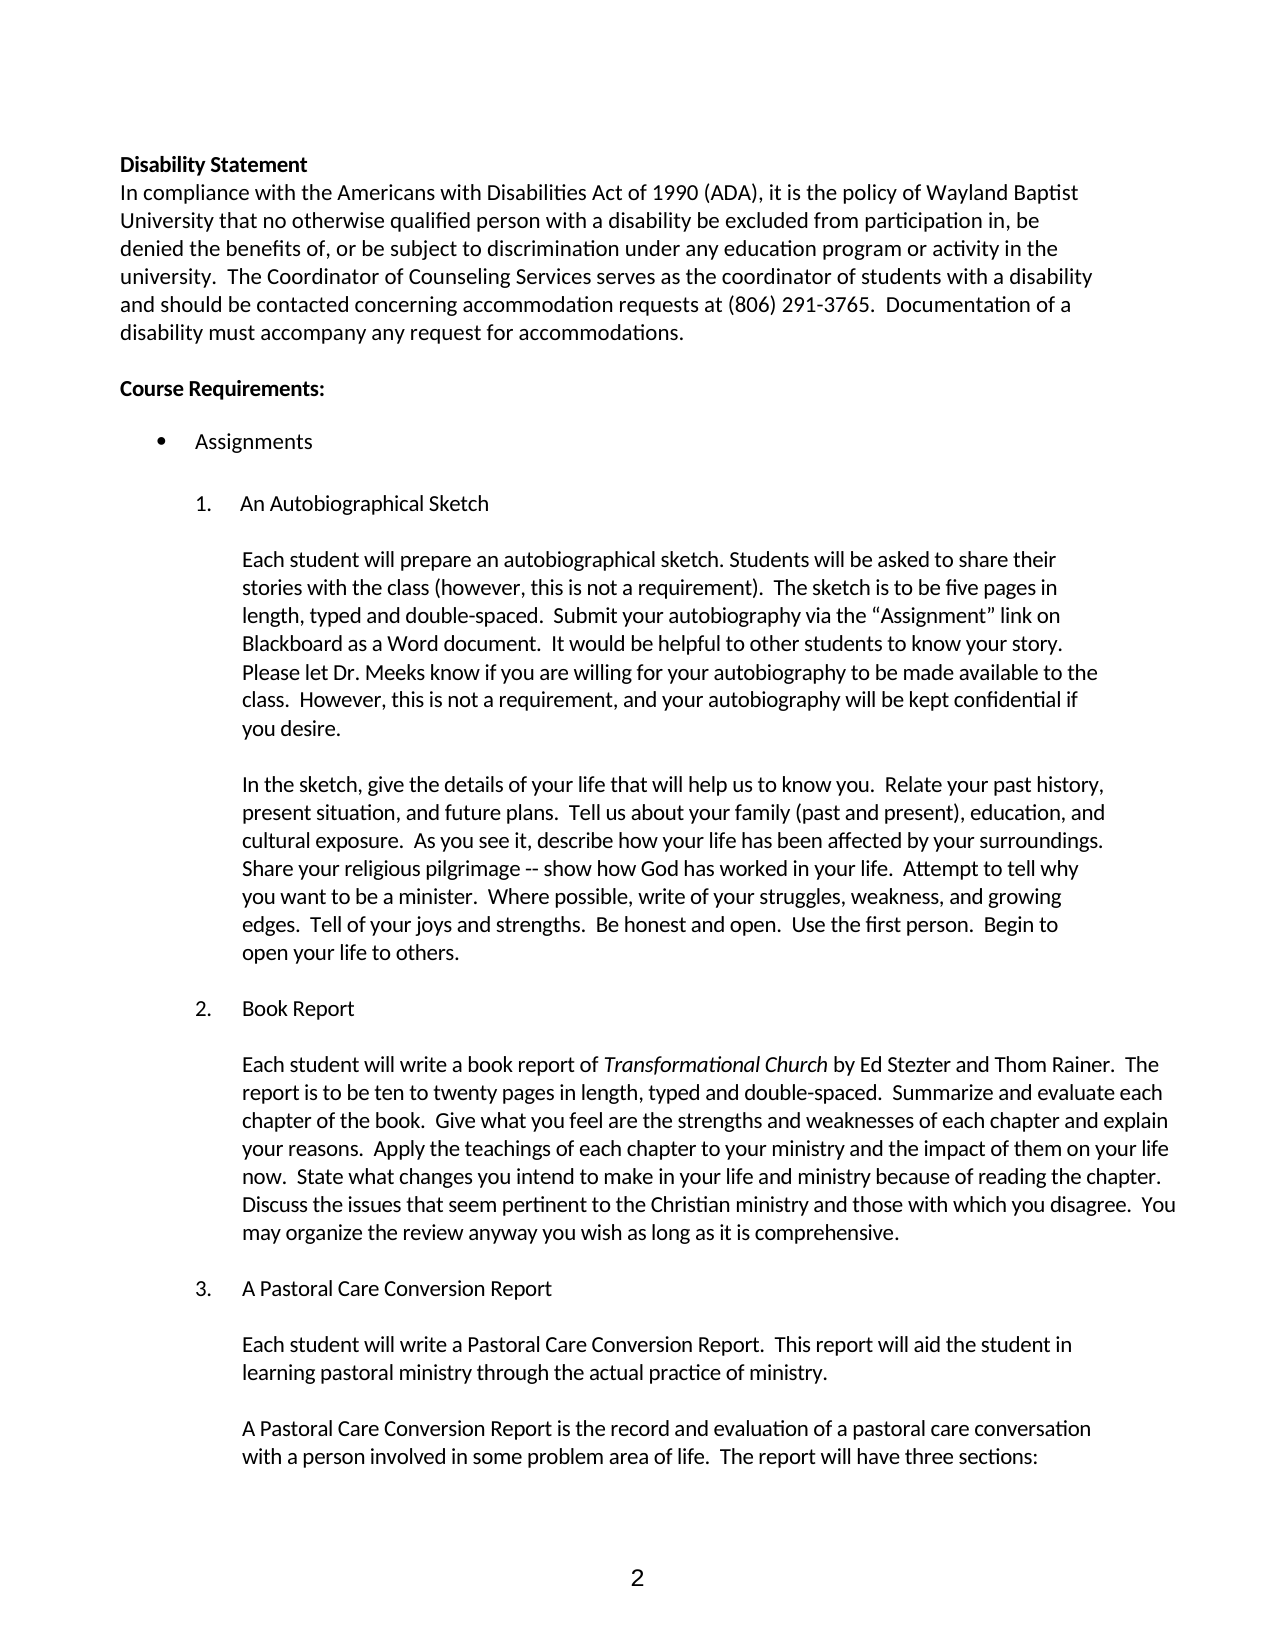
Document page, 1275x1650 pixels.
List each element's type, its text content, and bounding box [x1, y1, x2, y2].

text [242, 1414, 1106, 1470]
text 3. A Pastoral Care Conversion Report [195, 1274, 1106, 1302]
text In compliance with the Americans with Disabilities Act of 1990 (ADA), it is the policy of Wayland Baptist University that no otherwise qualified person with a disability be excluded from participation in, be denied the benefits of, or be subject to discrimination under any education program or activity in the university. The Coordinator of Counseling Services serves as the coordinator of students with a disability and should be contacted concerning accommodation requests at (806) 291-3765. Documentation of a disability must accompany any request for accommodations. [120, 178, 1095, 346]
text In the sketch, give the details of your life that will help us to know you. Relate your past history, present situation, and future plans. Tell us about your family (past and present), education, and cultural exposure. As you see it, describe how your life has been affected by your surroundings. Share your religious pilgrimage -- show how God has worked in your life. Attempt to tell why you want to be a minister. Where possible, write of your struggles, weakness, and growing edges. Tell of your joys and strengths. Be honest and open. Use the first person. Begin to open your life to others. [242, 770, 1106, 966]
subtitle Disability Statement [120, 150, 1095, 178]
text 1. An Autobiographical Sketch [195, 489, 1104, 517]
text Each student will prepare an autobiographical sketch. Students will be asked to share their stories with the class (however, this is not a requirement). The sketch is to be five pages in length, typed and double-spaced. Submit your autobiography via the “Assignment” link on Blackboard as a Word document. It would be helpful to other students to know your story. Please let Dr. Meeks know if you are willing for your autobiography to be made available to the class. However, this is not a requirement, and your autobiography will be kept confidential if you desire. [242, 546, 1106, 742]
text Each student will write a book report of Transformational Church by Ed Stezter and Thom Rainer. The report is to be ten to twenty pages in length, typed and double-spaced. Summarize and evaluate each chapter of the book. Give what you feel are the strengths and weaknesses of each chapter and explain your reasons. Apply the teachings of each chapter to your ministry and the impact of them on your life now. State what changes you intend to make in your life and ministry because of reading the chapter. Discuss the issues that seem pertinent to the Christian ministry and those with which you disagree. You may organize the review anyway you wish as long as it is comprehensive. [242, 1050, 1200, 1246]
subtitle Assignments [157, 427, 1200, 455]
subtitle Course Requirements: [120, 374, 1095, 402]
text Each student will write a Pastoral Care Conversion Report. This report will aid the student in learning pastoral ministry through the actual practice of ministry. [242, 1330, 1106, 1386]
text 2. Book Report [195, 994, 1106, 1022]
